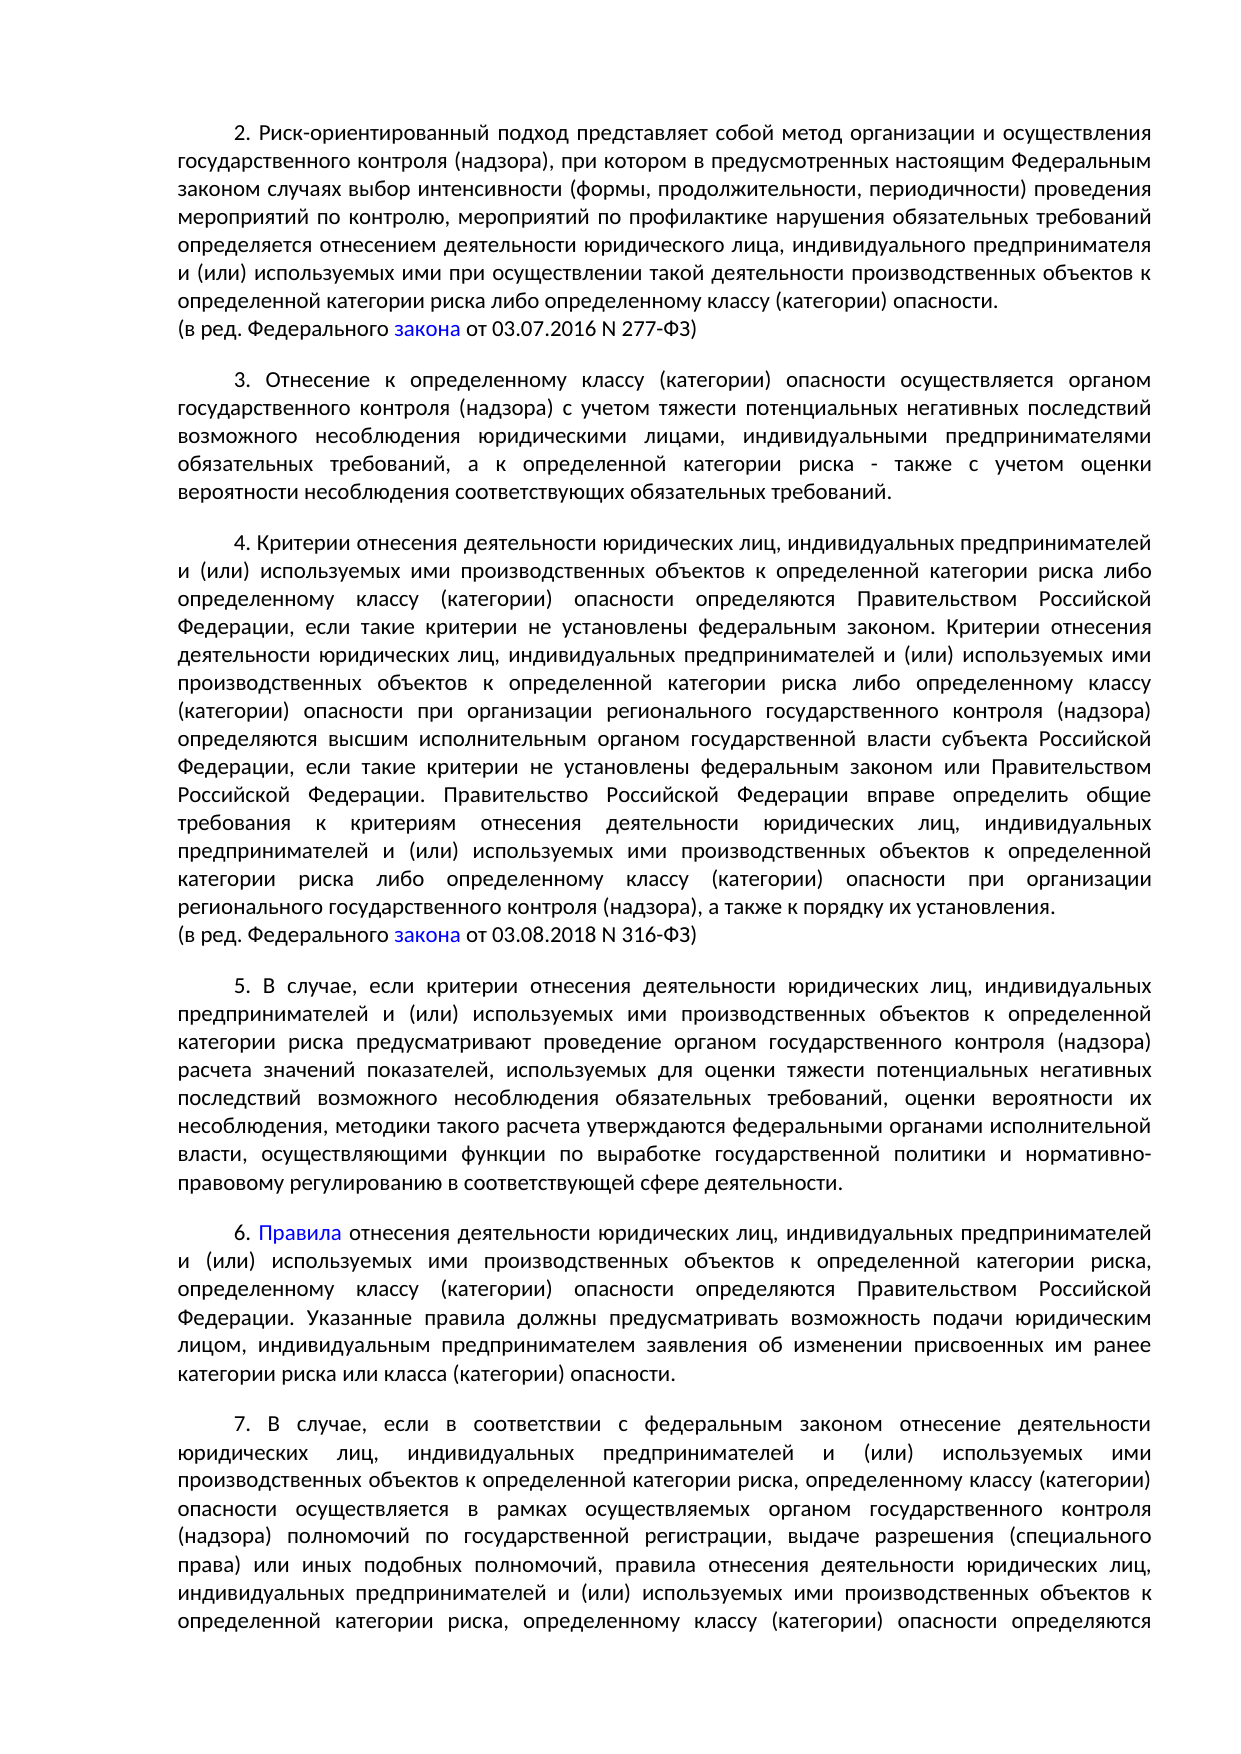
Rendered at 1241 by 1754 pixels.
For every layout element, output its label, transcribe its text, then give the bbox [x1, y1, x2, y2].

text (в ред. Федерального закона от 03.07.2016 N 277-ФЗ) [177, 314, 1152, 342]
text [177, 1409, 1152, 1634]
text 3. Отнесение к определенному классу (категории) опасности осуществляется органом государственного контроля (надзора) с учетом тяжести потенциальных негативных последствий возможного несоблюдения юридическими лицами, индивидуальными предпринимателями обязательных требований, а к определенной категории риска - также с учетом оценки вероятности несоблюдения соответствующих обязательных требований. [177, 365, 1152, 505]
text 6. Правила отнесения деятельности юридических лиц, индивидуальных предпринимателей и (или) используемых ими производственных объектов к определенной категории риска, определенному классу (категории) опасности определяются Правительством Российской Федерации. Указанные правила должны предусматривать возможность подачи юридическим лицом, индивидуальным предпринимателем заявления об изменении присвоенных им ранее категории риска или класса (категории) опасности. [177, 1218, 1152, 1387]
text (в ред. Федерального закона от 03.08.2018 N 316-ФЗ) [177, 921, 1152, 948]
text 4. Критерии отнесения деятельности юридических лиц, индивидуальных предпринимателей и (или) используемых ими производственных объектов к определенной категории риска либо определенному классу (категории) опасности определяются Правительством Российской Федерации, если такие критерии не установлены федеральным законом. Критерии отнесения деятельности юридических лиц, индивидуальных предпринимателей и (или) используемых ими производственных объектов к определенной категории риска либо определенному классу (категории) опасности при организации регионального государственного контроля (надзора) определяются высшим исполнительным органом государственной власти субъекта Российской Федерации, если такие критерии не установлены федеральным законом или Правительством Российской Федерации. Правительство Российской Федерации вправе определить общие требования к критериям отнесения деятельности юридических лиц, индивидуальных предпринимателей и (или) используемых ими производственных объектов к определенной категории риска либо определенному классу (категории) опасности при организации регионального государственного контроля (надзора), а также к порядку их установления. [177, 528, 1152, 921]
text 5. В случае, если критерии отнесения деятельности юридических лиц, индивидуальных предпринимателей и (или) используемых ими производственных объектов к определенной категории риска предусматривают проведение органом государственного контроля (надзора) расчета значений показателей, используемых для оценки тяжести потенциальных негативных последствий возможного несоблюдения обязательных требований, оценки вероятности их несоблюдения, методики такого расчета утверждаются федеральными органами исполнительной власти, осуществляющими функции по выработке государственной политики и нормативно-правовому регулированию в соответствующей сфере деятельности. [177, 971, 1152, 1196]
text 2. Риск-ориентированный подход представляет собой метод организации и осуществления государственного контроля (надзора), при котором в предусмотренных настоящим Федеральным законом случаях выбор интенсивности (формы, продолжительности, периодичности) проведения мероприятий по контролю, мероприятий по профилактике нарушения обязательных требований определяется отнесением деятельности юридического лица, индивидуального предпринимателя и (или) используемых ими при осуществлении такой деятельности производственных объектов к определенной категории риска либо определенному классу (категории) опасности. [177, 118, 1152, 314]
